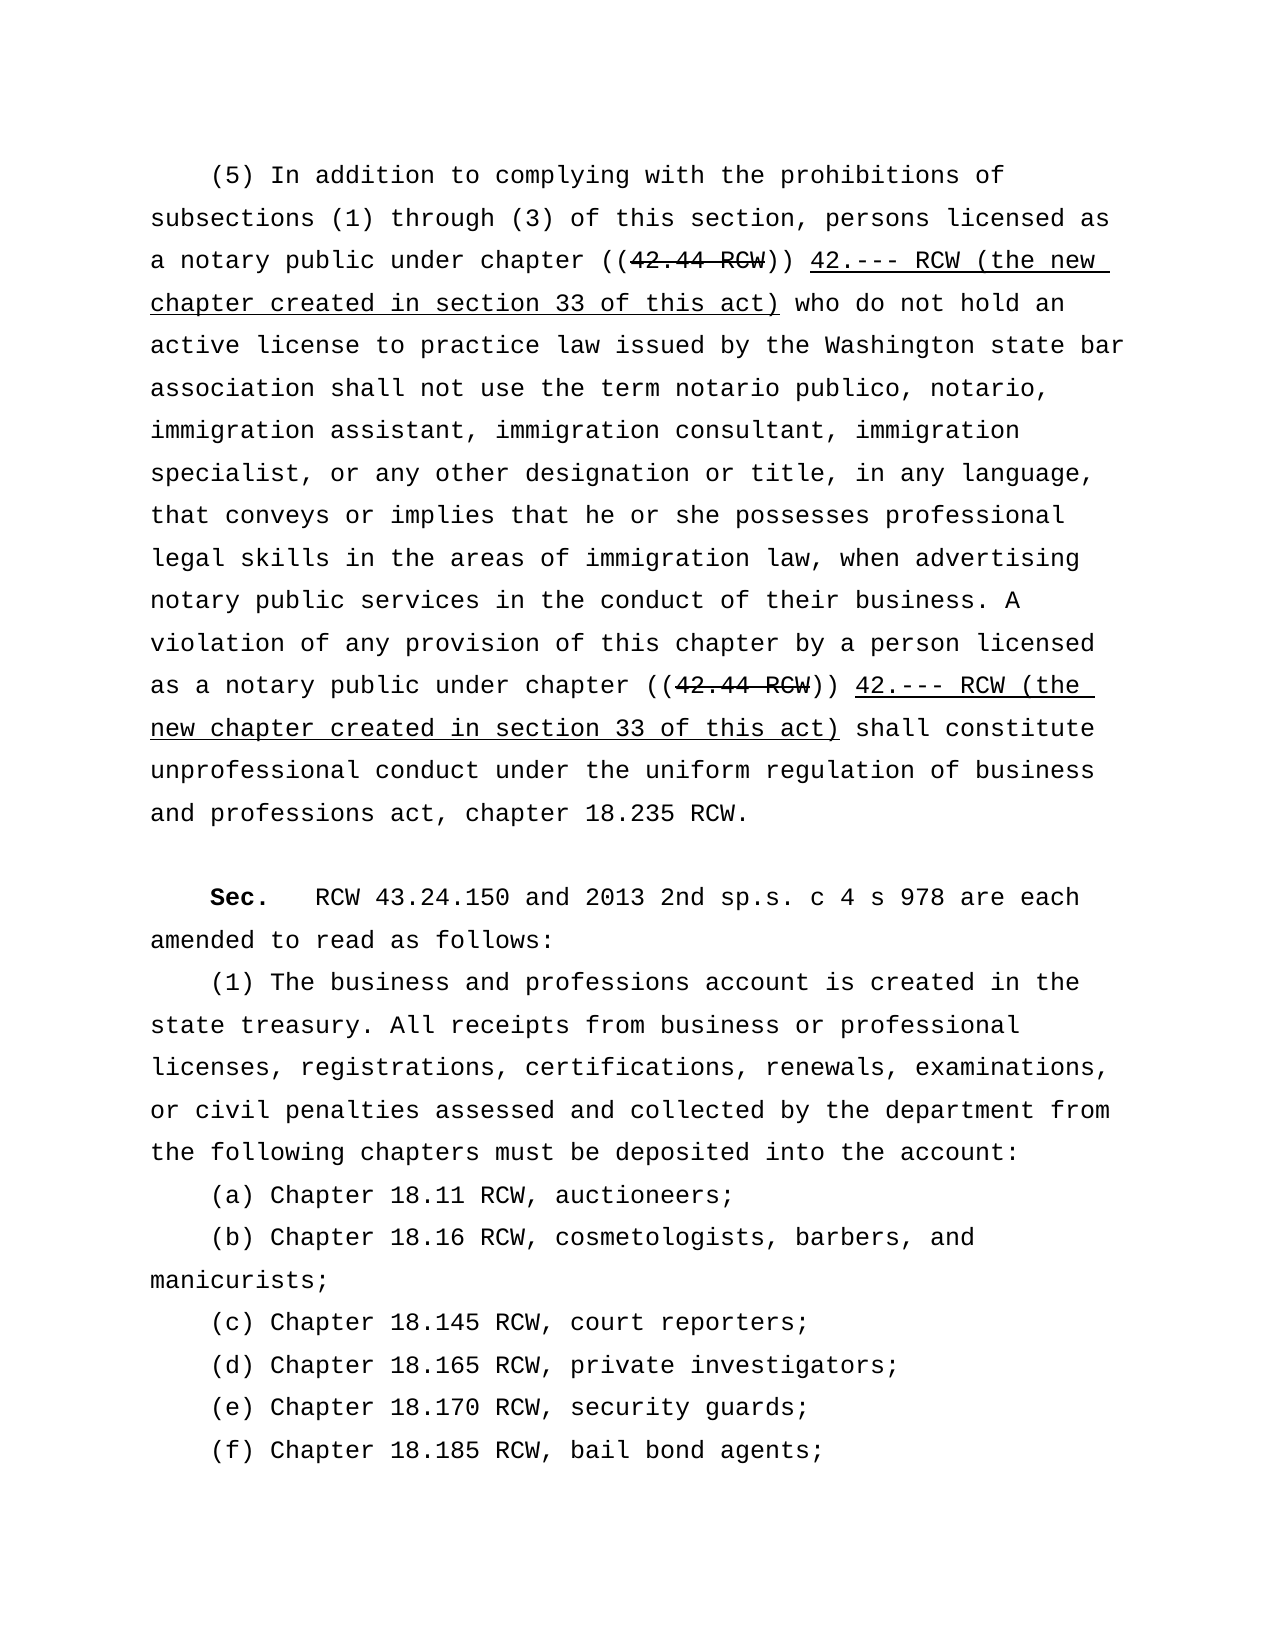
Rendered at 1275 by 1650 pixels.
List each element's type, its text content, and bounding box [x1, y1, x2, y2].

text (c) Chapter 18.145 RCW, court reporters; [150, 1297, 1125, 1339]
text (5) In addition to complying with the prohibitions of subsections (1) through (3) of this section, persons licensed as a notary public under chapter ((42.44 RCW)) 42.--- RCW (the new chapter created in section 33 of this act) who do not hold an active license to practice law issued by the Washington state bar association shall not use the term notario publico, notario, immigration assistant, immigration consultant, immigration specialist, or any other designation or title, in any language, that conveys or implies that he or she possesses professional legal skills in the areas of immigration law, when advertising notary public services in the conduct of their business. A violation of any provision of this chapter by a person licensed as a notary public under chapter ((42.44 RCW)) 42.--- RCW (the new chapter created in section 33 of this act) shall constitute unprofessional conduct under the uniform regulation of business and professions act, chapter 18.235 RCW. [150, 150, 1125, 830]
text (d) Chapter 18.165 RCW, private investigators; [150, 1339, 1125, 1382]
text Sec. RCW 43.24.150 and 2013 2nd sp.s. c 4 s 978 are each amended to read as follows: [150, 872, 1125, 957]
text (e) Chapter 18.170 RCW, security guards; [150, 1382, 1125, 1424]
text (f) Chapter 18.185 RCW, bail bond agents; [150, 1424, 1125, 1467]
text (1) The business and professions account is created in the state treasury. All receipts from business or professional licenses, registrations, certifications, renewals, examinations, or civil penalties assessed and collected by the department from the following chapters must be deposited into the account: [150, 957, 1125, 1169]
text (b) Chapter 18.16 RCW, cosmetologists, barbers, and manicurists; [150, 1212, 1125, 1297]
text (a) Chapter 18.11 RCW, auctioneers; [150, 1169, 1125, 1212]
